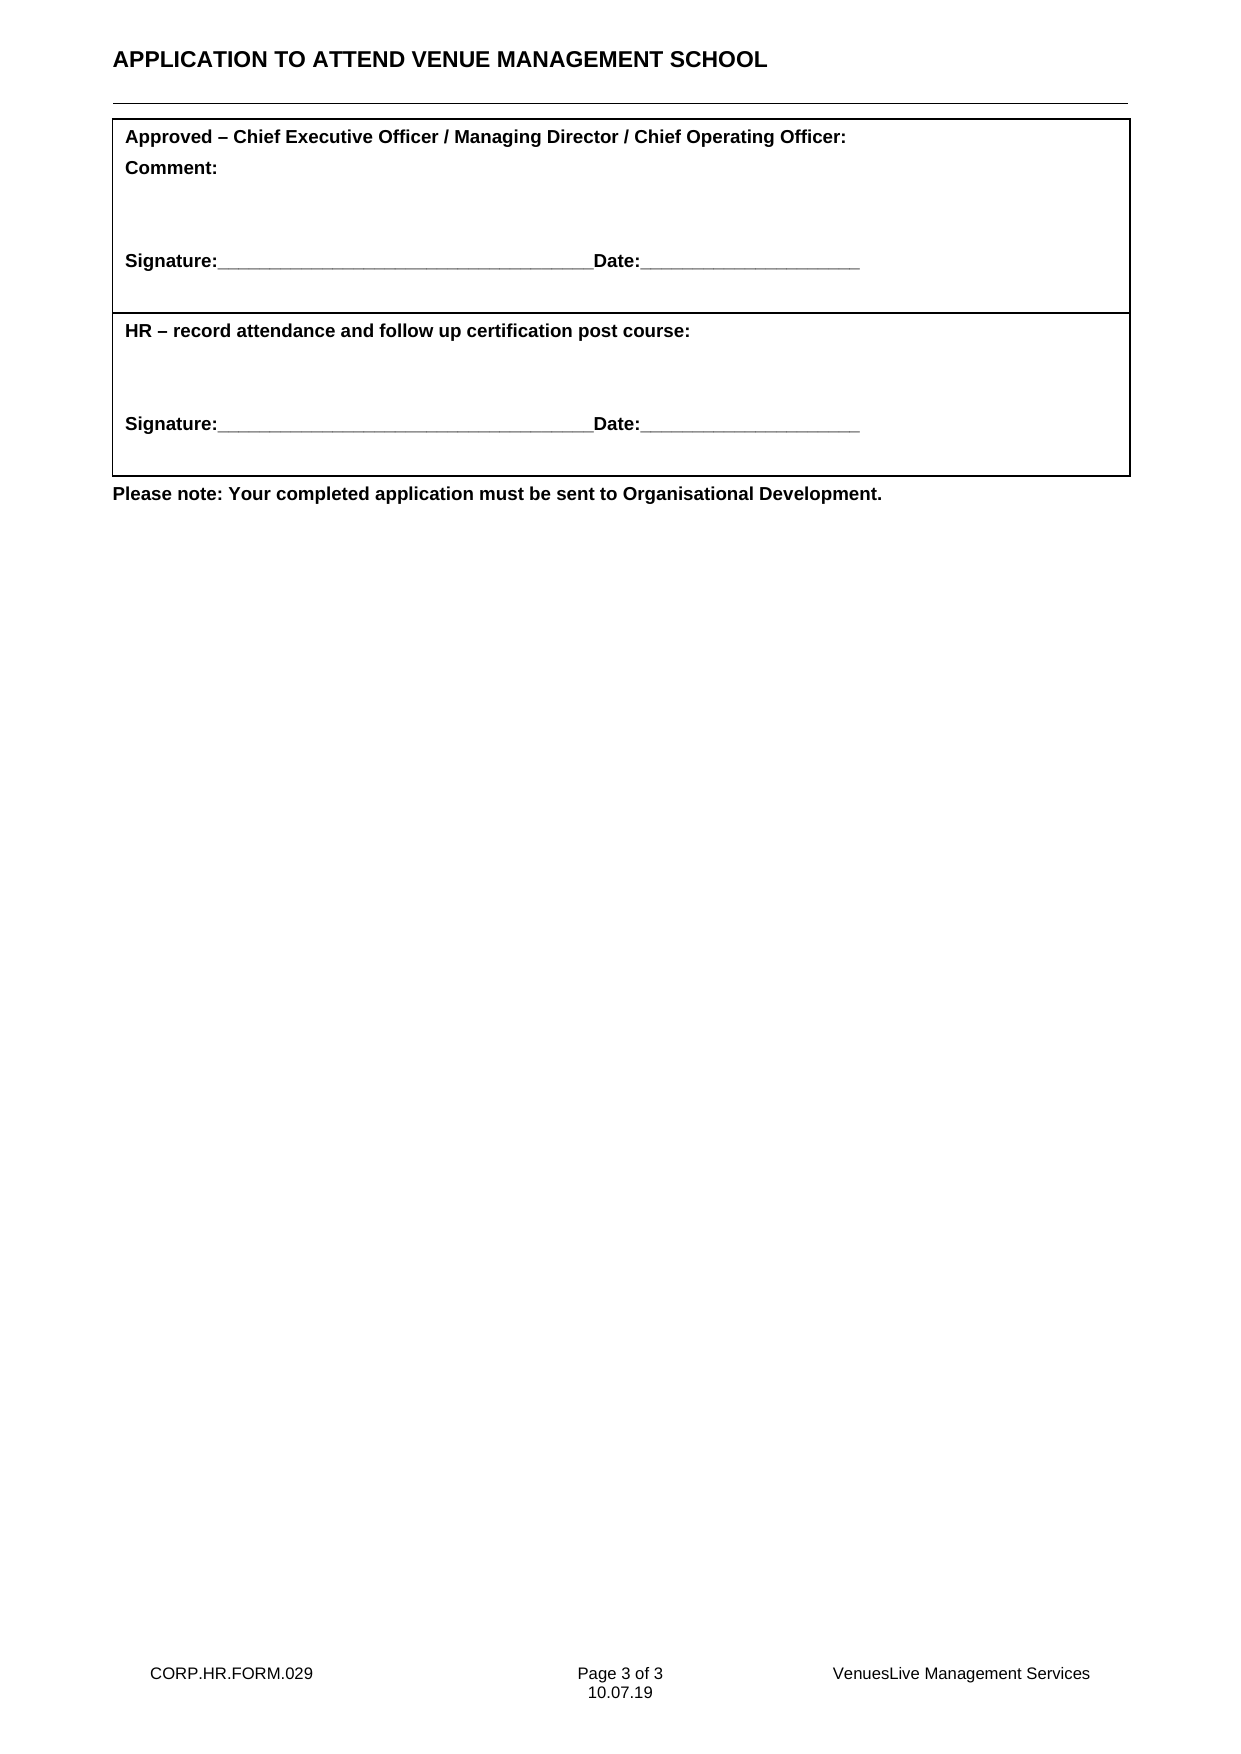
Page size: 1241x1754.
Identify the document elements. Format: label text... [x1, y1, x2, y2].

table_cell Approved – Chief Executive Officer / Managing Director / Chief Operating Officer: Comment: Signature:____________________________________Date:_____________________ [113, 120, 1129, 312]
text Please note: Your completed application must be sent to Organisational Development. [112, 483, 1128, 505]
table_cell HR – record attendance and follow up certification post course: Signature:____________________________________Date:_____________________ [113, 314, 1129, 475]
